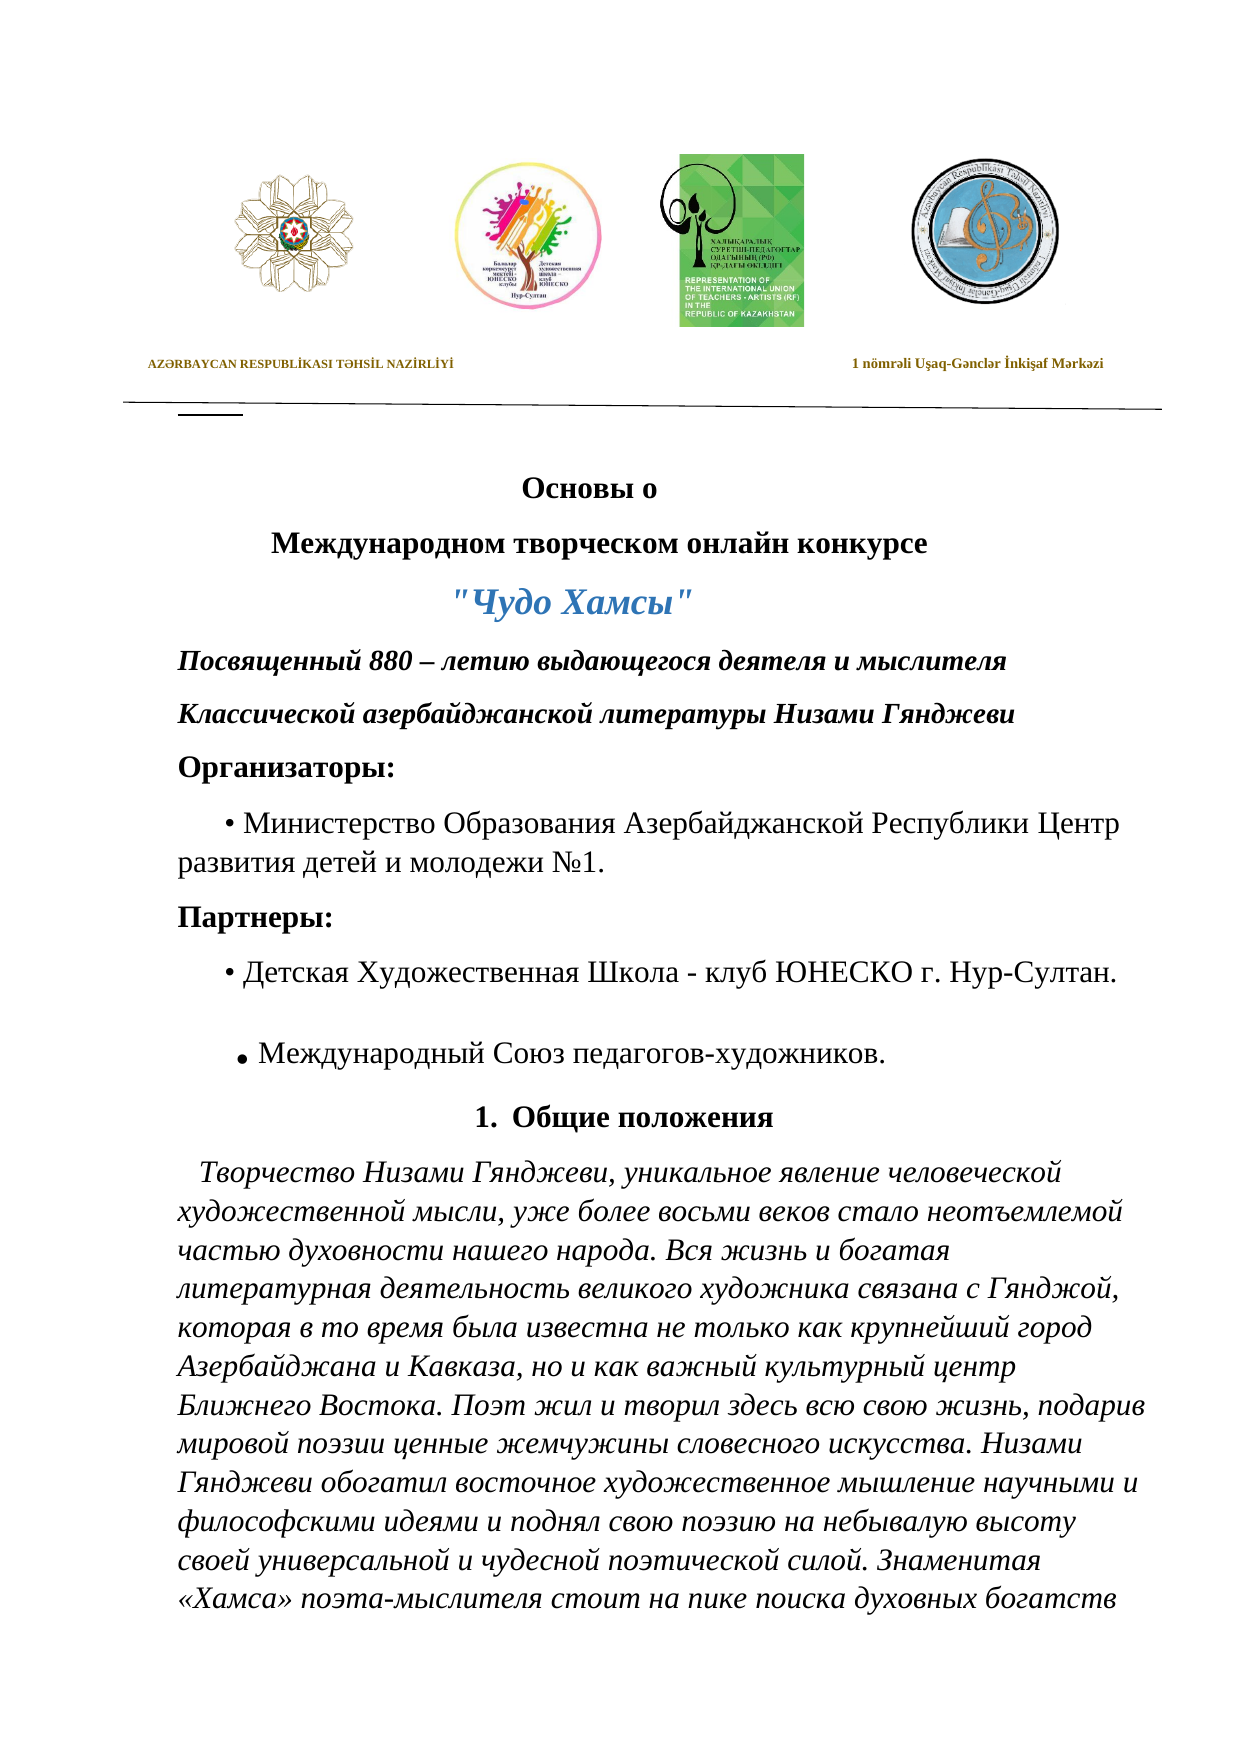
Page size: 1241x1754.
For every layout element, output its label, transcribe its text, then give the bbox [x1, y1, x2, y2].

text Посвященный 880 – летию выдающегося деятеля и мыслителя [177, 643, 1152, 677]
text Международном творческом онлайн конкурсе [177, 524, 1152, 560]
picture [660, 154, 805, 327]
text . Международный Союз педагогов-художников. [177, 1009, 1152, 1076]
text • Министерство Образования Азербайджанской Республики Центр развития детей и молодежи №1. [177, 804, 1152, 879]
text Творчество Низами Гянджеви, уникальное явление человеческой художественной мысли, уже более восьми веков стало неотъемлемой частью духовности нашего народа. Вся жизнь и богатая литературная деятельность великого художника связана с Гянджой, которая в то время была известна не только как крупнейший город Азербайджана и Кавказа, но и как важный культурный центр Ближнего Востока. Поэт жил и творил здесь всю свою жизнь, подарив мировой поэзии ценные жемчужины словесного искусства. Низами Гянджеви обогатил восточное художественное мышление научными и философскими идеями и поднял свою поэзию на небывалую высоту своей универсальной и чудесной поэтической силой. Знаменитая «Хамса» поэта-мыслителя стоит на пике поиска духовных богатств [177, 1153, 1152, 1616]
text Организаторы: [177, 749, 1152, 784]
text Основы о [177, 469, 1152, 505]
list Общие положения [474, 1098, 1152, 1134]
picture [448, 150, 610, 317]
text Партнеры: [177, 898, 1152, 934]
text • Детская Художественная Школа - клуб ЮНЕСКО г. Нур-Султан. [177, 954, 1152, 989]
text "Чудо Хамсы" [177, 580, 1152, 623]
picture [904, 151, 1067, 306]
text Классической азербайджанской литературы Низами Гянджеви [177, 696, 1152, 729]
text AZƏRBAYCAN RESPUBLİKASI TƏHSİL NAZİRLİYİ 1 nömrəli Uşaq-Gənclər İnkişaf Mərkəzi [148, 355, 1152, 372]
